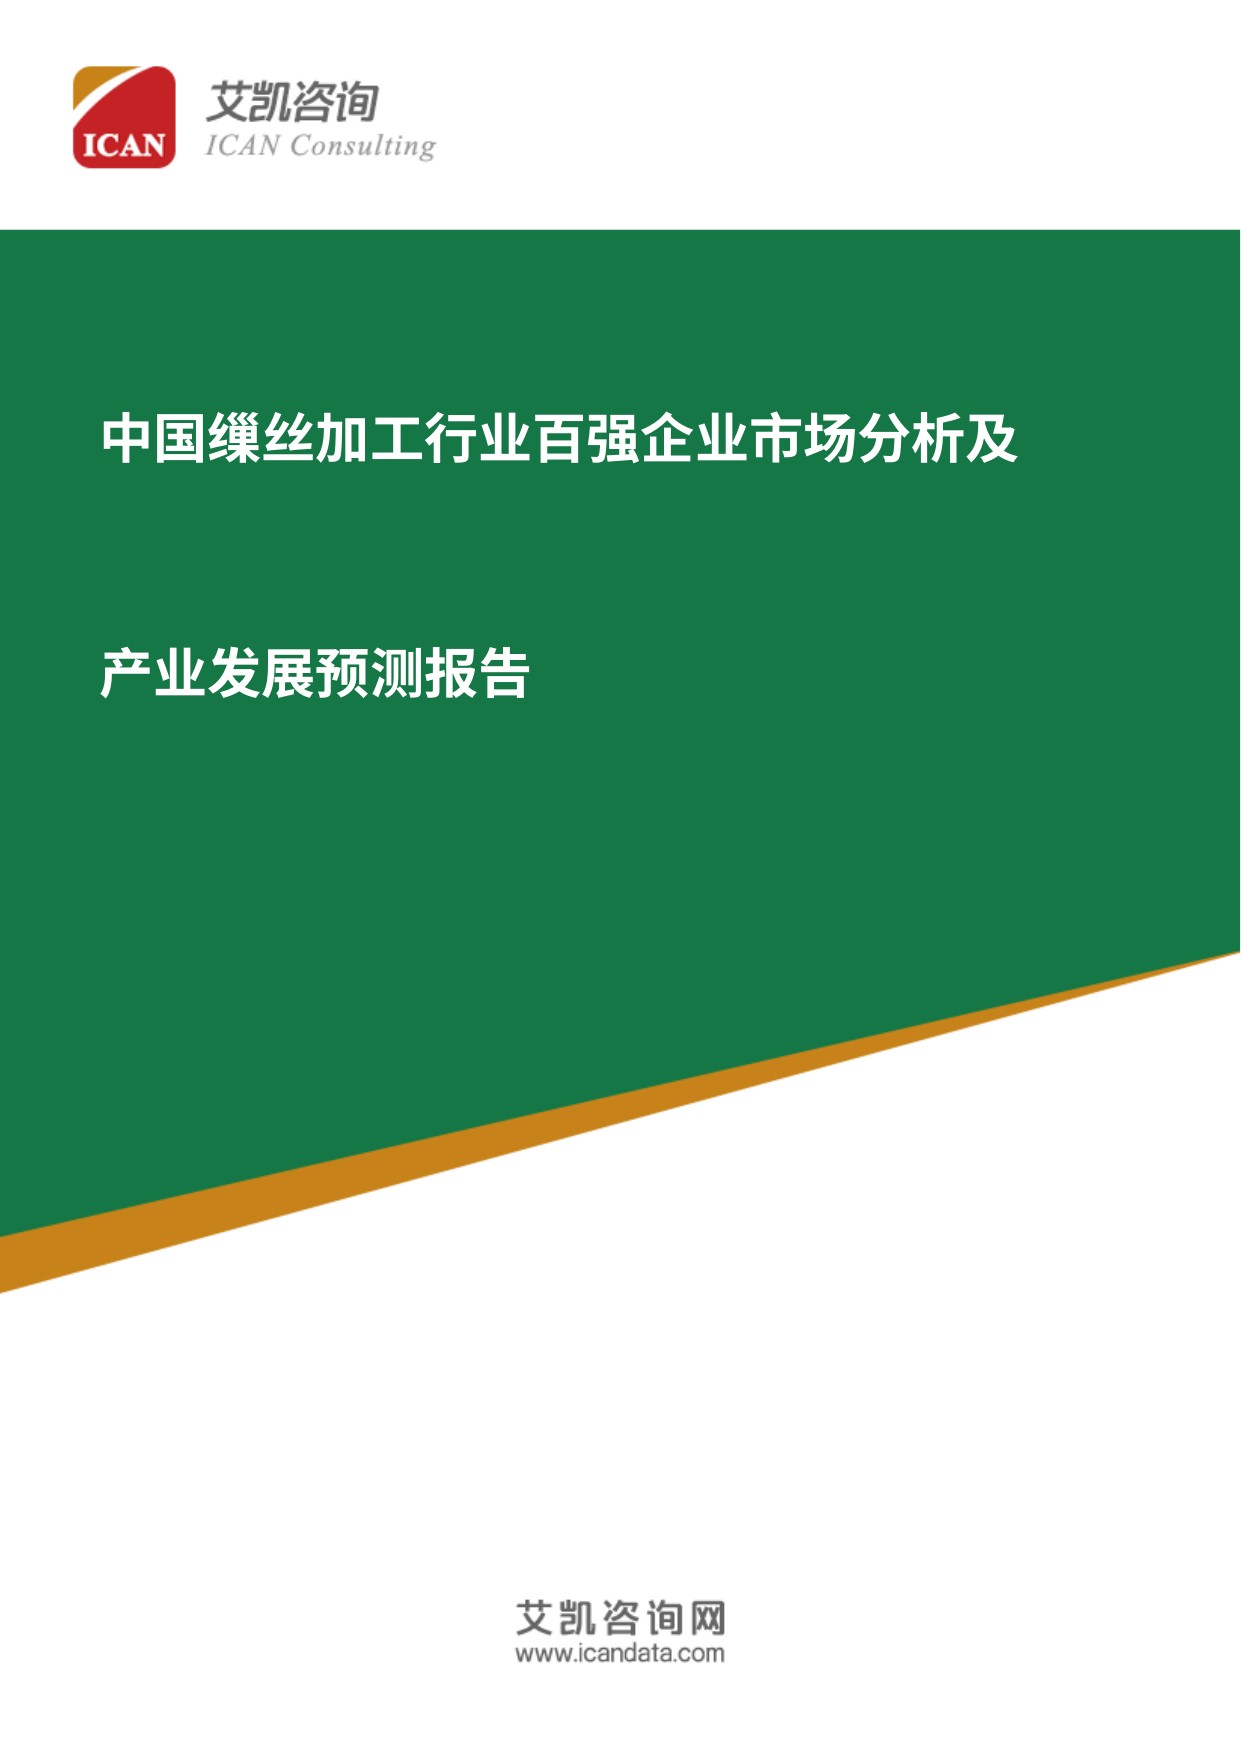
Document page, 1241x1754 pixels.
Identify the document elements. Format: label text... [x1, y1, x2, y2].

subtitle 中国缫丝加工行业百强企业市场分析及产业发展预测报告 [99, 386, 1053, 718]
picture [0, 5, 1241, 1754]
